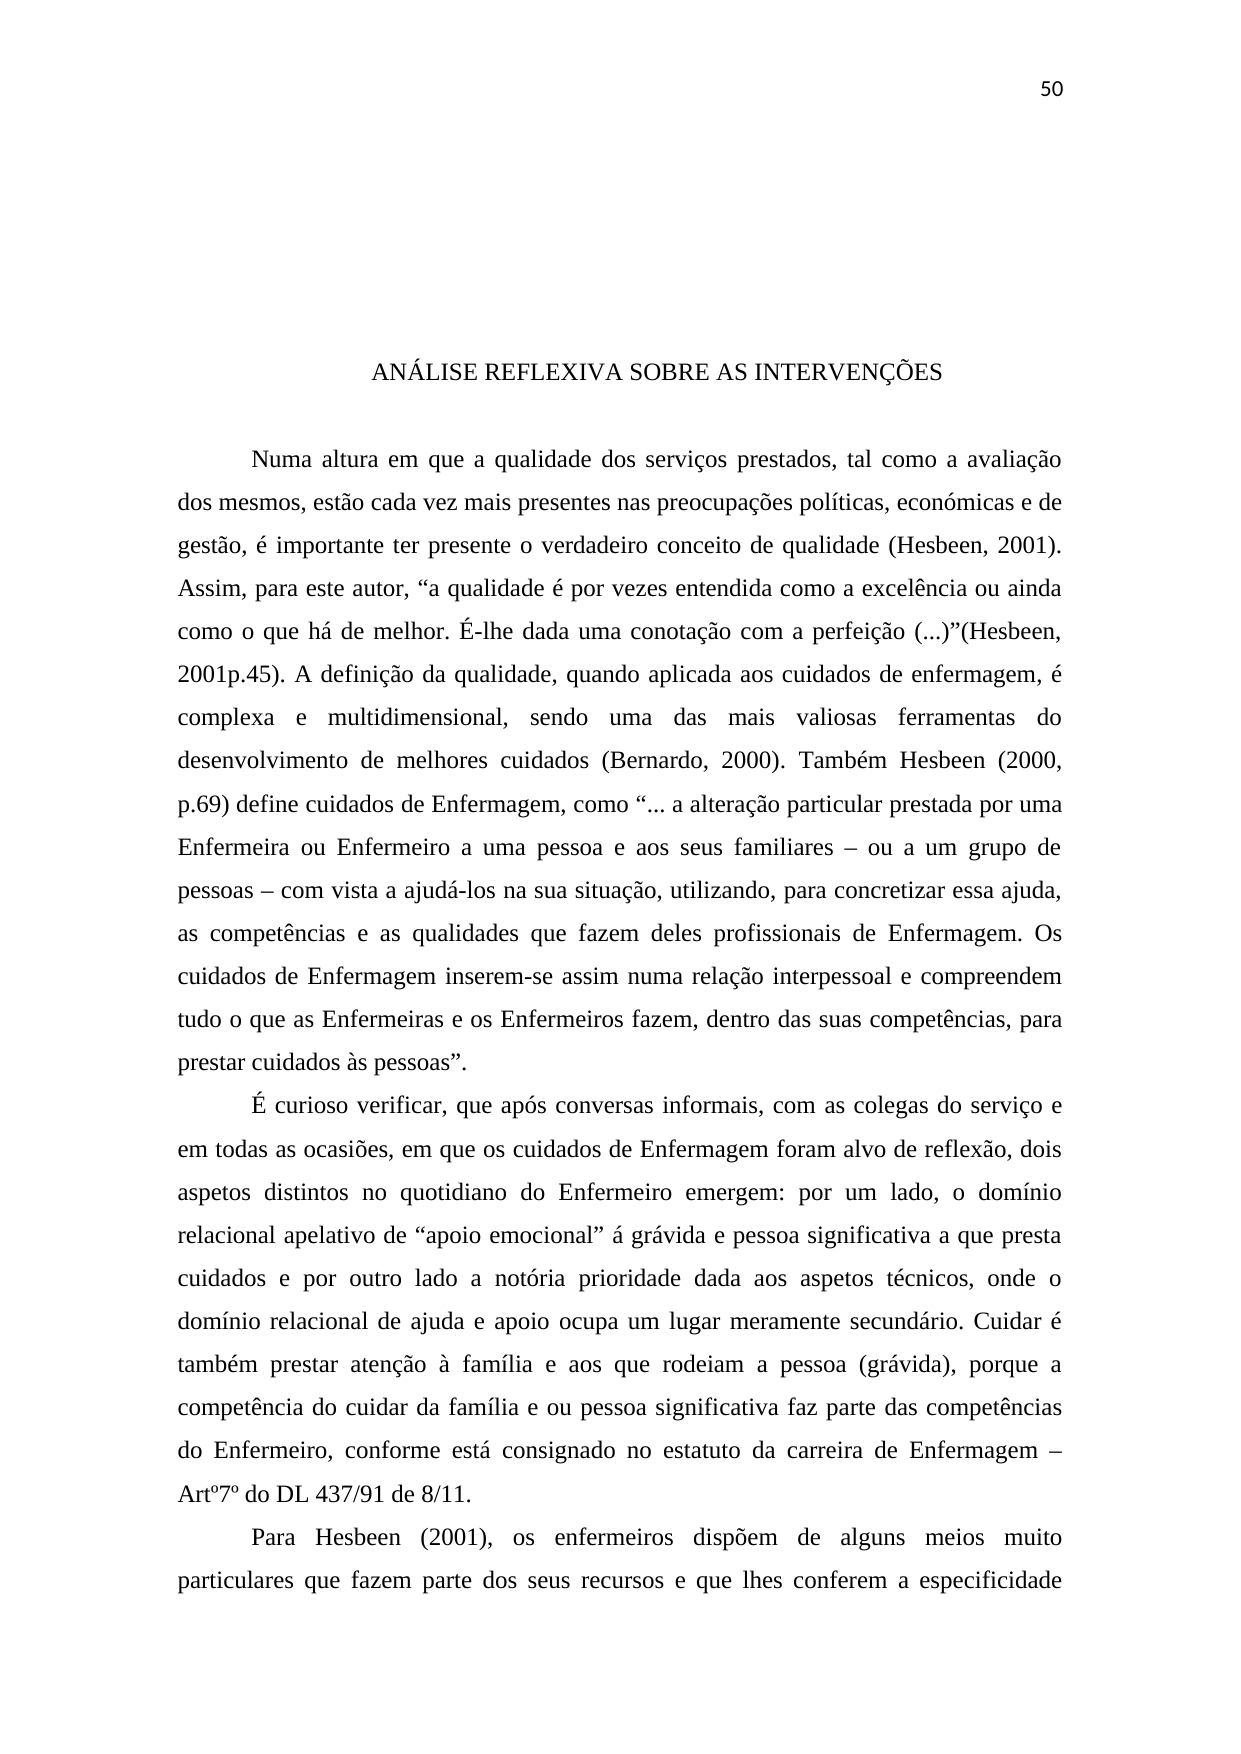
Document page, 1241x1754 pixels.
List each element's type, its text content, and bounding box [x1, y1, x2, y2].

text ANÁLISE REFLEXIVA SOBRE AS INTERVENÇÕES [177, 357, 1063, 386]
text É curioso verificar, que após conversas informais, com as colegas do serviço e em todas as ocasiões, em que os cuidados de Enfermagem foram alvo de reflexão, dois aspetos distintos no quotidiano do Enfermeiro emergem: por um lado, o domínio relacional apelativo de “apoio emocional” á grávida e pessoa significativa a que presta cuidados e por outro lado a notória prioridade dada aos aspetos técnicos, onde o domínio relacional de ajuda e apoio ocupa um lugar meramente secundário. Cuidar é também prestar atenção à família e aos que rodeiam a pessoa (grávida), porque a competência do cuidar da família e ou pessoa significativa faz parte das competências do Enfermeiro, conforme está consignado no estatuto da carreira de Enfermagem – Artº7º do DL 437/91 de 8/11. [177, 1091, 1063, 1507]
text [177, 1522, 1063, 1594]
text Numa altura em que a qualidade dos serviços prestados, tal como a avaliação dos mesmos, estão cada vez mais presentes nas preocupações políticas, económicas e de gestão, é importante ter presente o verdadeiro conceito de qualidade (Hesbeen, 2001). Assim, para este autor, “a qualidade é por vezes entendida como a excelência ou ainda como o que há de melhor. É-lhe dada uma conotação com a perfeição (...)”(Hesbeen, 2001p.45). A definição da qualidade, quando aplicada aos cuidados de enfermagem, é complexa e multidimensional, sendo uma das mais valiosas ferramentas do desenvolvimento de melhores cuidados (Bernardo, 2000). Também Hesbeen (2000, p.69) define cuidados de Enfermagem, como “... a alteração particular prestada por uma Enfermeira ou Enfermeiro a uma pessoa e aos seus familiares – ou a um grupo de pessoas – com vista a ajudá-los na sua situação, utilizando, para concretizar essa ajuda, as competências e as qualidades que fazem deles profissionais de Enfermagem. Os cuidados de Enfermagem inserem-se assim numa relação interpessoal e compreendem tudo o que as Enfermeiras e os Enfermeiros fazem, dentro das suas competências, para prestar cuidados às pessoas”. [177, 444, 1063, 1076]
